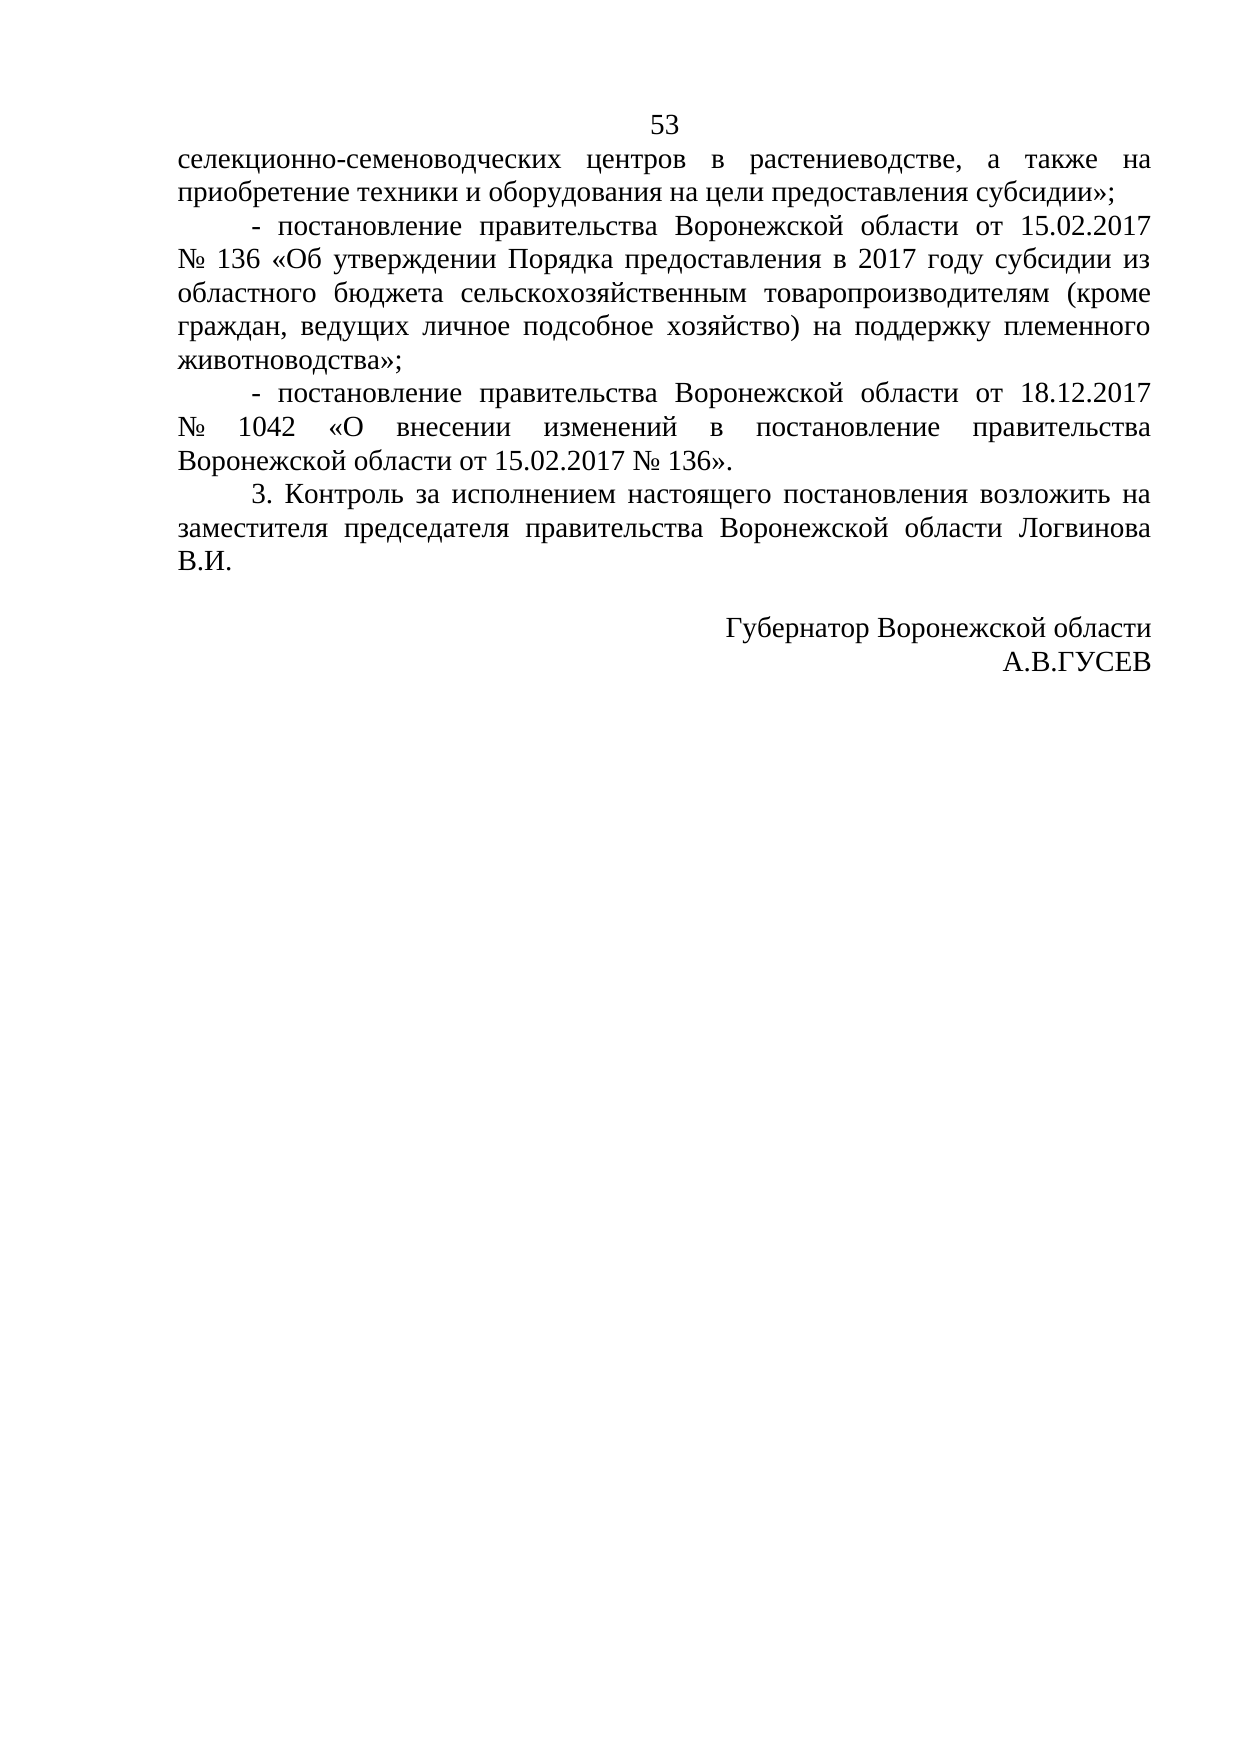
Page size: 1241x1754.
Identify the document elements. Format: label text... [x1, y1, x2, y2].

text 3. Контроль за исполнением настоящего постановления возложить на заместителя председателя правительства Воронежской области Логвинова В.И. [177, 476, 1152, 577]
text - постановление правительства Воронежской области от 18.12.2017 № 1042 «О внесении изменений в постановление правительства Воронежской области от 15.02.2017 № 136». [177, 376, 1152, 476]
text - постановление правительства Воронежской области от 15.02.2017 № 136 «Об утверждении Порядка предоставления в 2017 году субсидии из областного бюджета сельскохозяйственным товаропроизводителям (кроме граждан, ведущих личное подсобное хозяйство) на поддержку племенного животноводства»; [177, 208, 1152, 376]
text А.В.ГУСЕВ [177, 644, 1152, 677]
text Губернатор Воронежской области [177, 610, 1152, 644]
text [177, 141, 1152, 208]
